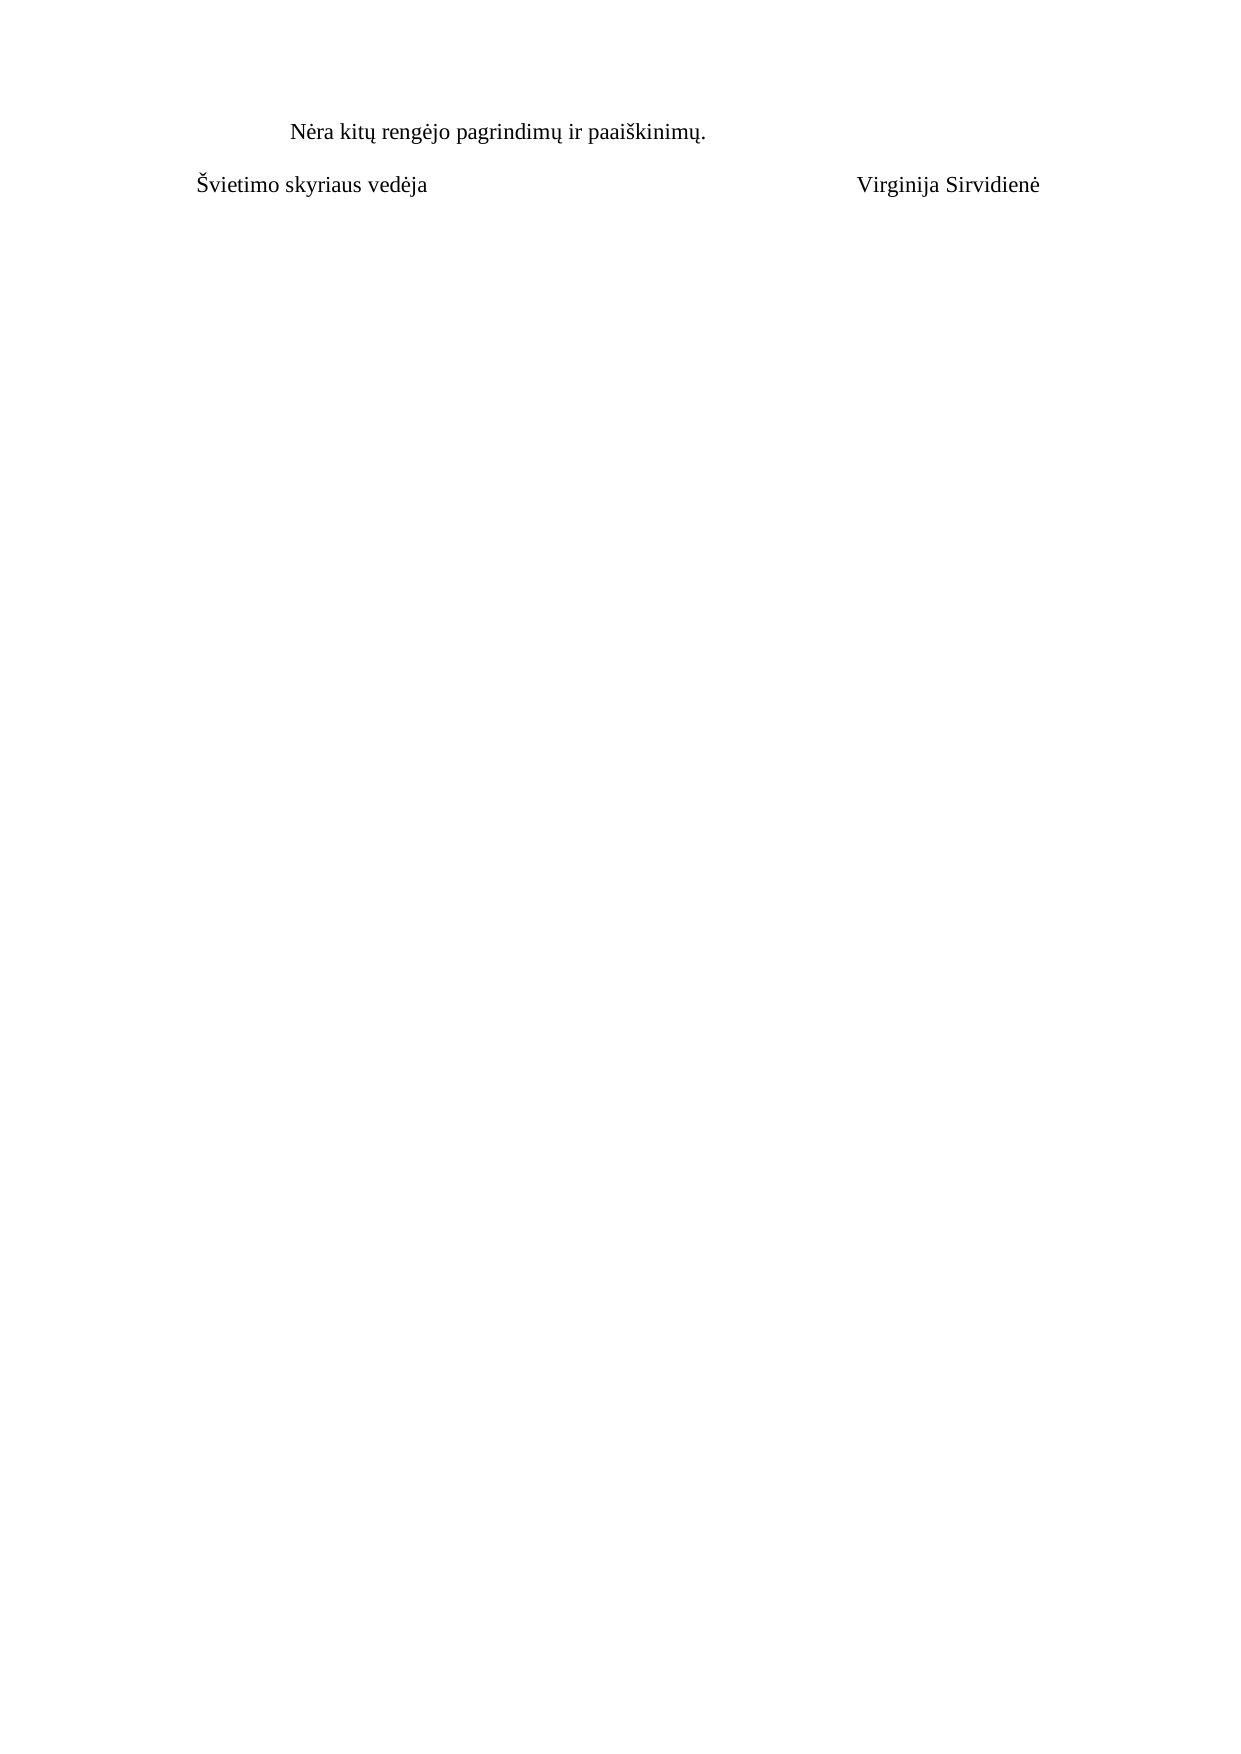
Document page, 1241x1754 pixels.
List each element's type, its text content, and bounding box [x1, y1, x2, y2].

text Nėra kitų rengėjo pagrindimų ir paaiškinimų. [290, 118, 1181, 145]
text Švietimo skyriaus vedėja Virginija Sirvidienė [196, 171, 1181, 198]
